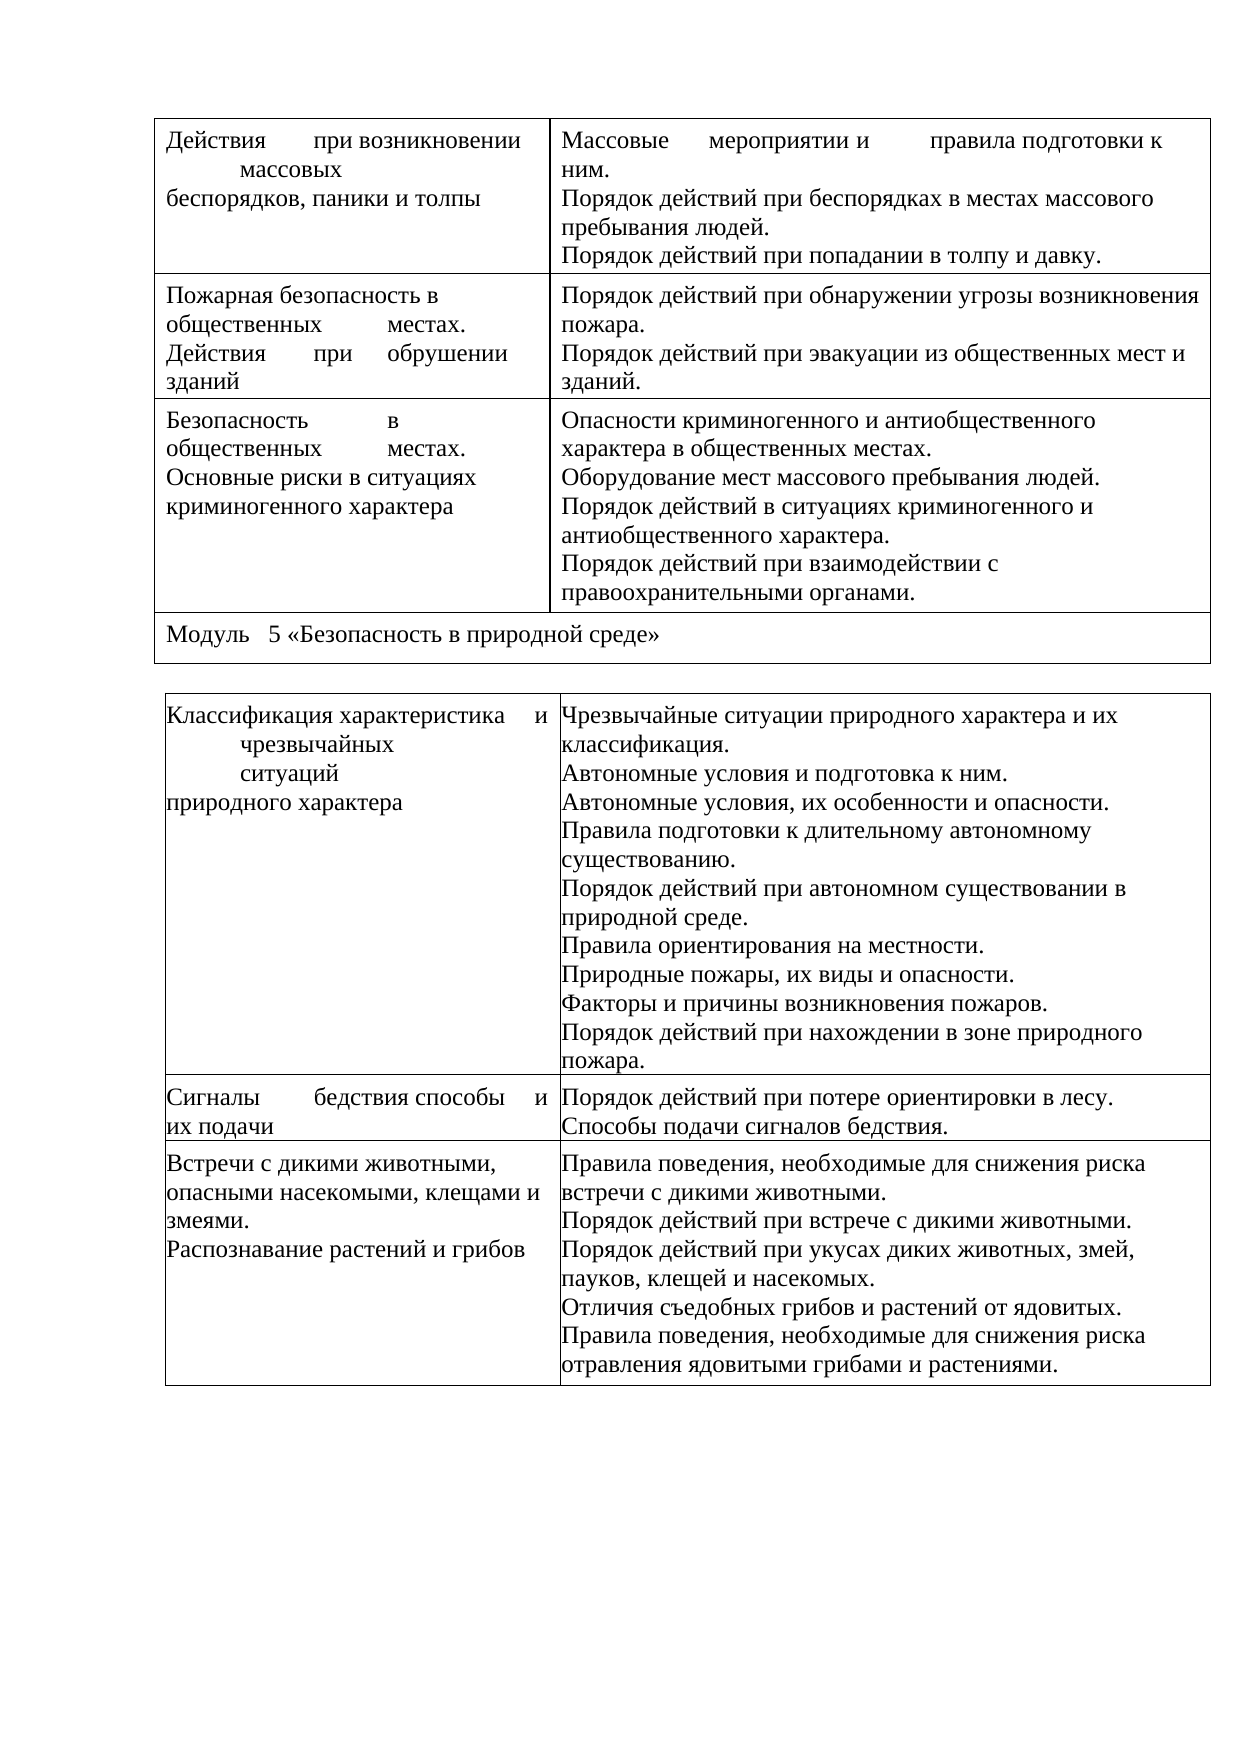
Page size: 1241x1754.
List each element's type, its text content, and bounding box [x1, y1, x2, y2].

table_cell Действия при возникновении массовых беспорядков, паники и толпы [155, 119, 549, 273]
table_cell Модуль 5 «Безопасность в природной среде» [155, 613, 1210, 663]
table_cell Порядок действий при потере ориентировки в лесу. Способы подачи сигналов бедствия. [561, 1075, 1210, 1140]
table_cell Пожарная безопасность в общественных местах. Действия при обрушении зданий [155, 274, 549, 397]
table_cell Массовые мероприятии и правила подготовки к ним. Порядок действий при беспорядках в местах массового пребывания людей. Порядок действий при попадании в толпу и давку. [551, 119, 1210, 273]
table_cell Порядок действий при обнаружении угрозы возникновения пожара. Порядок действий при эвакуации из общественных мест и зданий. [551, 274, 1210, 397]
table_cell Правила поведения, необходимые для снижения риска встречи с дикими животными. Порядок действий при встрече с дикими животными. Порядок действий при укусах диких животных, змей, пауков, клещей и насекомых. Отличия съедобных грибов и растений от ядовитых. Правила поведения, необходимые для снижения риска отравления ядовитыми грибами и растениями. [561, 1141, 1210, 1385]
table_cell Встречи с дикими животными, опасными насекомыми, клещами и змеями. Распознавание растений и грибов [166, 1141, 560, 1385]
table_cell Опасности криминогенного и антиобщественного характера в общественных местах. Оборудование мест массового пребывания людей. Порядок действий в ситуациях криминогенного и антиобщественного характера. Порядок действий при взаимодействии с правоохранительными органами. [551, 399, 1210, 612]
table_cell и [534, 1075, 560, 1140]
table_cell Сигналы бедствия способы их подачи [166, 1075, 534, 1140]
table_header Чрезвычайные ситуации природного характера и их классификация. Автономные условия и подготовка к ним. Автономные условия, их особенности и опасности. Правила подготовки к длительному автономному существованию. Порядок действий при автономном существовании в природной среде. Правила ориентирования на местности. Природные пожары, их виды и опасности. Факторы и причины возникновения пожаров. Порядок действий при нахождении в зоне природного пожара. [561, 694, 1210, 1074]
table_cell Безопасность в общественных местах. Основные риски в ситуациях криминогенного характера [155, 399, 549, 612]
table_header Классификация характеристика чрезвычайных ситуаций природного характера [166, 694, 534, 1074]
table_header и [534, 694, 560, 1074]
